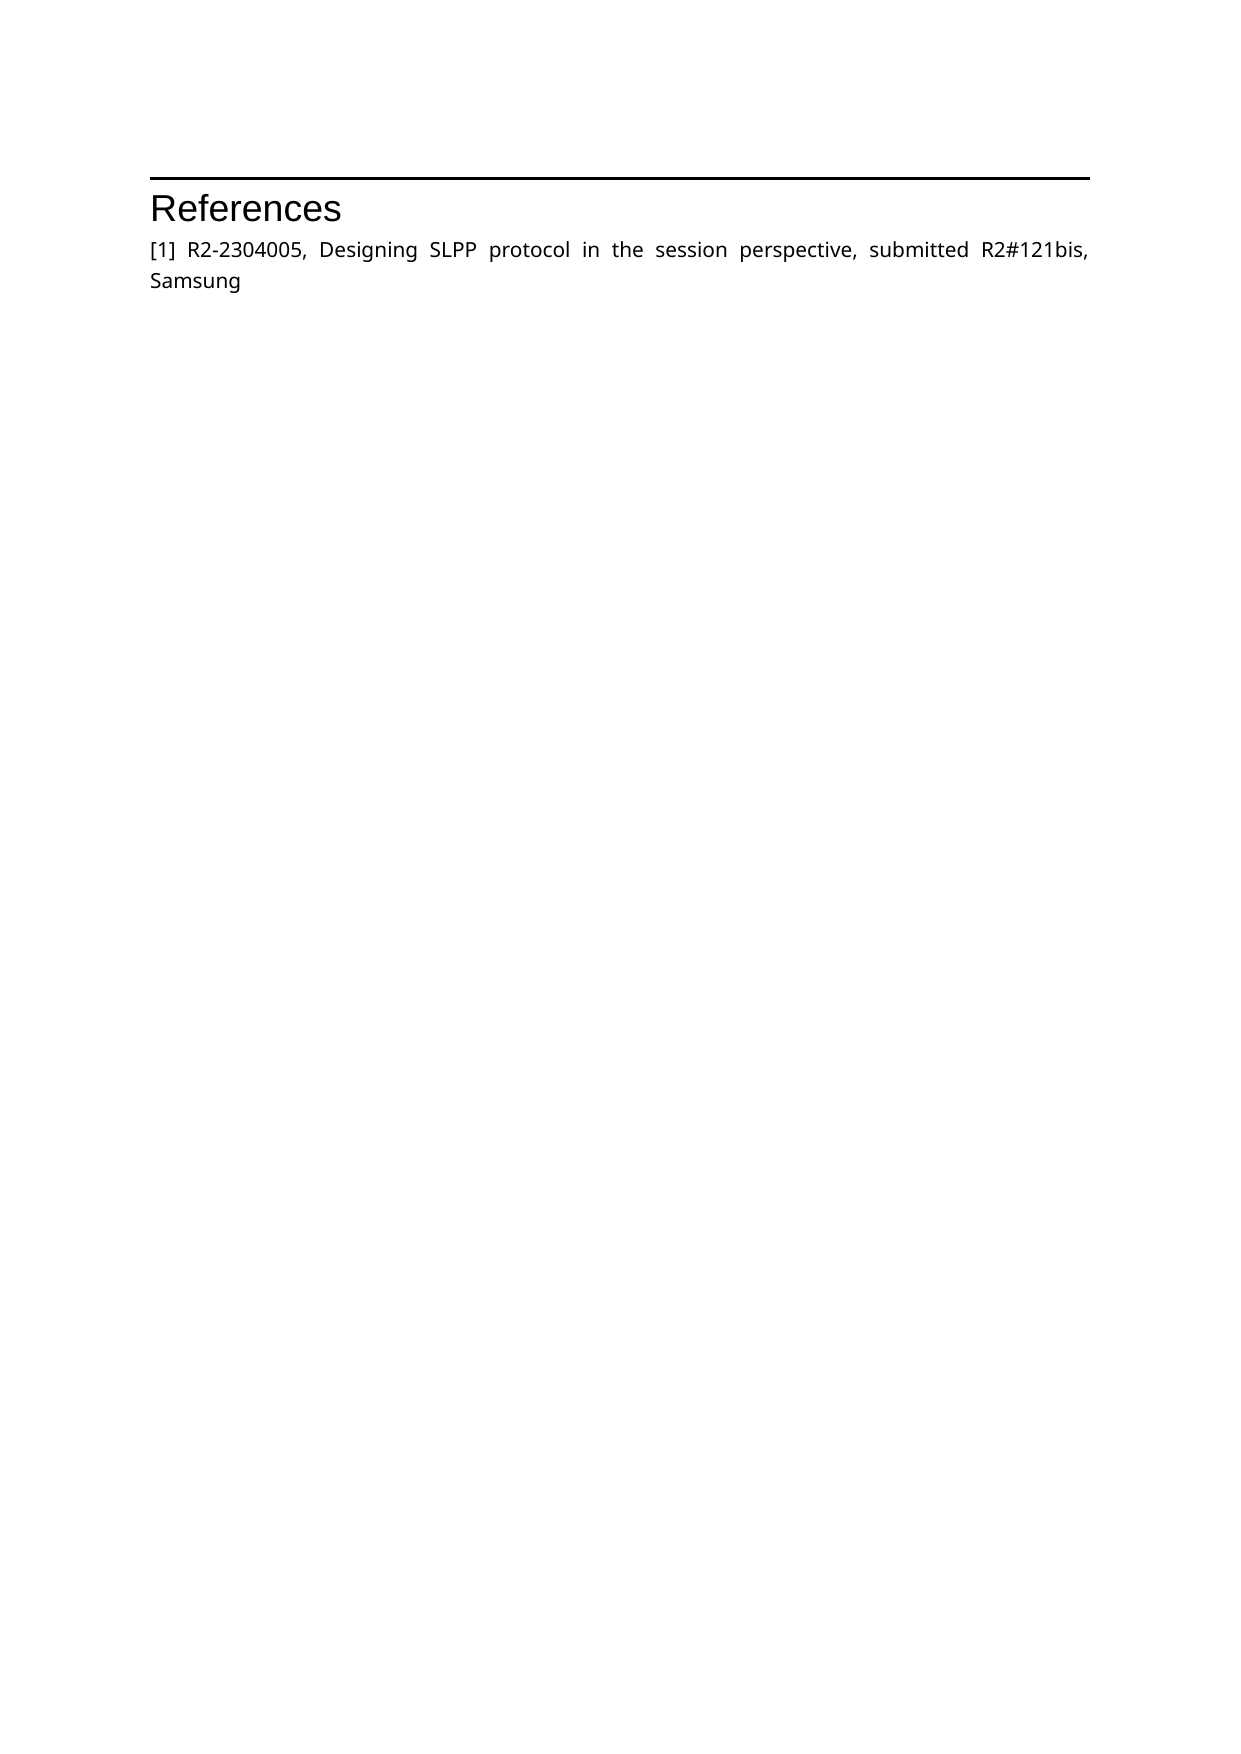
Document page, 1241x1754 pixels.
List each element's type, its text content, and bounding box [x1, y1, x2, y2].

text References [150, 180, 1090, 230]
text [1] R2-2304005, Designing SLPP protocol in the session perspective, submitted R2#121bis, Samsung [150, 236, 1090, 295]
